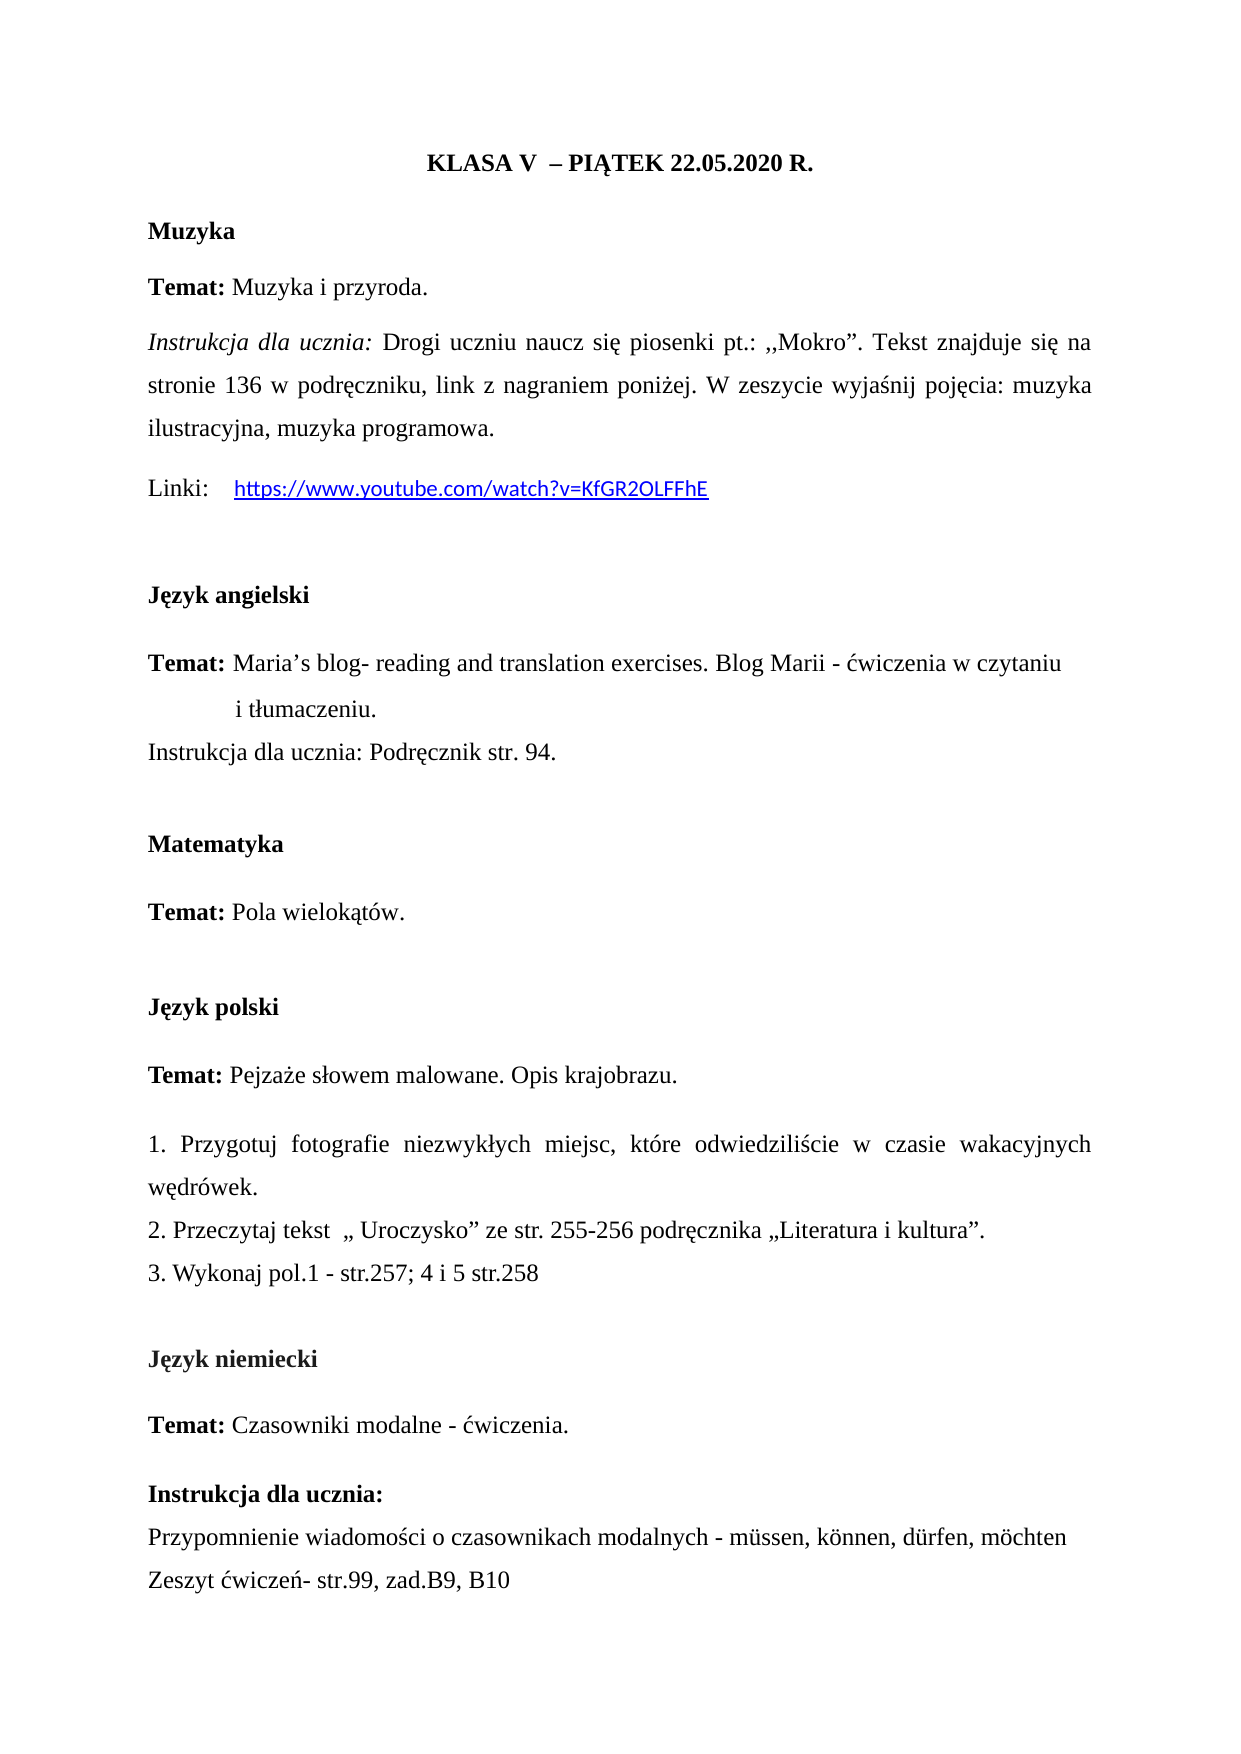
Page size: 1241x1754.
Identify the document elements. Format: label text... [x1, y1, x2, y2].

text Temat: Czasowniki modalne - ćwiczenia. [148, 1411, 1093, 1439]
text Muzyka [148, 216, 1093, 245]
text Język polski [148, 992, 1093, 1021]
text Temat: Maria’s blog- reading and translation exercises. Blog Marii - ćwiczenia w czytaniu [148, 648, 1093, 677]
text Linki: https://www.youtube.com/watch?v=KfGR2OLFFhE [148, 473, 1093, 502]
text Język niemiecki [148, 1344, 1093, 1373]
text Temat: Muzyka i przyroda. [148, 272, 1093, 301]
text Temat: Pola wielokątów. [148, 897, 1093, 926]
text Zeszyt ćwiczeń- str.99, zad.B9, B10 [148, 1565, 1093, 1594]
text Matematyka [148, 829, 1093, 858]
text Instrukcja dla ucznia: Drogi uczniu naucz się piosenki pt.: ,,Mokro”. Tekst znajduje się na stronie 136 w podręczniku, link z nagraniem poniżej. W zeszycie wyjaśnij pojęcia: muzyka ilustracyjna, muzyka programowa. [148, 327, 1093, 442]
text Temat: Pejzaże słowem malowane. Opis krajobrazu. [148, 1061, 1093, 1089]
text i tłumaczeniu. [148, 694, 1093, 723]
text 1. Przygotuj fotografie niezwykłych miejsc, które odwiedziliście w czasie wakacyjnych wędrówek. [148, 1129, 1093, 1201]
text Instrukcja dla ucznia: [148, 1479, 1093, 1507]
text Instrukcja dla ucznia: Podręcznik str. 94. [148, 737, 1093, 766]
text Język angielski [148, 580, 1093, 609]
text 2. Przeczytaj tekst „ Uroczysko” ze str. 255-256 podręcznika „Literatura i kultura”. [148, 1215, 1093, 1244]
text 3. Wykonaj pol.1 - str.257; 4 i 5 str.258 [148, 1258, 1093, 1287]
text KLASA V – PIĄTEK 22.05.2020 R. [148, 148, 1093, 176]
text Przypomnienie wiadomości o czasownikach modalnych - müssen, können, dürfen, möchten [148, 1522, 1093, 1551]
